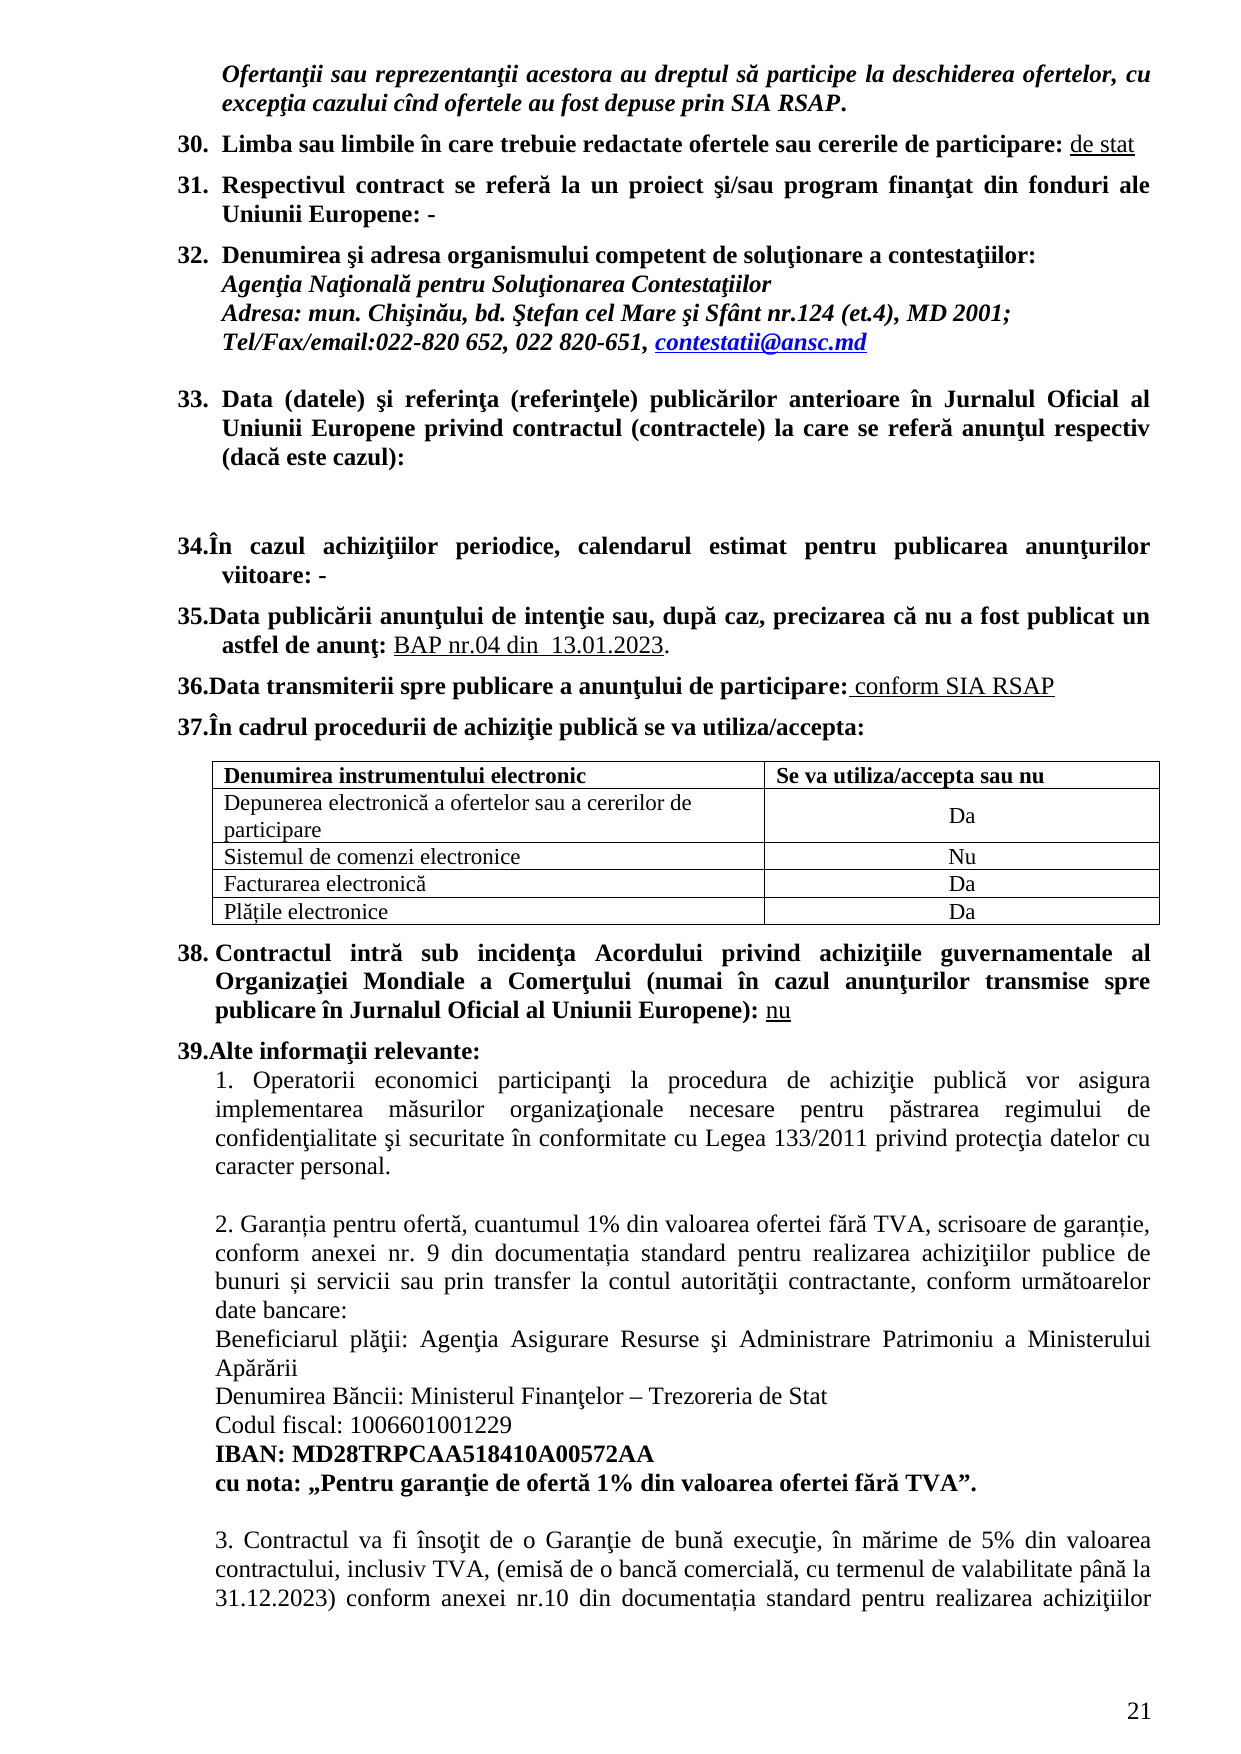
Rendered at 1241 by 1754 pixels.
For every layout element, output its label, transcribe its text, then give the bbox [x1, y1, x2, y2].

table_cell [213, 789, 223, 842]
list Data transmiterii spre publicare a anunţului de participare: conform SIA RSAP [848, 671, 1152, 700]
list Denumirea şi adresa organismului competent de soluţionare a contestaţiilor: [177, 240, 1152, 269]
text cu nota: „Pentru garanţie de ofertă 1% din valoarea ofertei fără TVA”. [215, 1468, 1152, 1496]
text IBAN: MD28TRPCAA518410A00572AA [215, 1439, 1152, 1468]
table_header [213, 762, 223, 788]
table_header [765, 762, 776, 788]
text Agenţia Naţională pentru Soluţionarea Contestaţiilor [222, 269, 1152, 298]
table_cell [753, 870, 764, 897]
text Tel/Fax/email:022-820 652, 022 820-651, contestatii@ansc.md [222, 327, 1152, 355]
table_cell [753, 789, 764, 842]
list Data (datele) şi referinţa (referinţele) publicărilor anterioare în Jurnalul Oficial al Uniunii Europene privind contractul (contractele) la care se referă anunţul respectiv (dacă este cazul): [177, 384, 1152, 470]
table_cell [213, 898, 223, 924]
text Denumirea Băncii: Ministerul Finanţelor – Trezoreria de Stat [215, 1381, 1152, 1410]
list Respectivul contract se referă la un proiect şi/sau program finanţat din fonduri ale Uniunii Europene: - [177, 170, 1152, 228]
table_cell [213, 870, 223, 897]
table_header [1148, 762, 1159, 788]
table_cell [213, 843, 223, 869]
text Beneficiarul plăţii: Agenţia Asigurare Resurse şi Administrare Patrimoniu a Ministerului Apărării [215, 1324, 1152, 1381]
list Alte informaţii relevante: [177, 1036, 1152, 1065]
text 2. Garanția pentru ofertă, cuantumul 1% din valoarea ofertei fără TVA, scrisoare de garanție, conform anexei nr. 9 din documentația standard pentru realizarea achiziţiilor publice de bunuri și servicii sau prin transfer la contul autorităţii contractante, conform următoarelor date bancare: [215, 1209, 1152, 1324]
text Adresa: mun. Chişinău, bd. Ştefan cel Mare şi Sfânt nr.124 (et.4), MD 2001; [222, 298, 1152, 327]
list În cazul achiziţiilor periodice, calendarul estimat pentru publicarea anunţurilor viitoare: - [177, 531, 1152, 588]
list Data transmiterii spre publicare a anunţului de participare: conform SIA RSAP [177, 671, 829, 700]
text Codul fiscal: 1006601001229 [215, 1410, 1152, 1439]
text Ofertanţii sau reprezentanţii acestora au dreptul să participe la deschiderea ofertelor, cu excepţia cazului cînd ofertele au fost depuse prin SIA RSAP. [222, 59, 1152, 117]
list Limba sau limbile în care trebuie redactate ofertele sau cererile de participare: de stat [177, 129, 1152, 158]
text 1. Operatorii economici participanţi la procedura de achiziţie publică vor asigura implementarea măsurilor organizaţionale necesare pentru păstrarea regimului de confidenţialitate şi securitate în conformitate cu Legea 133/2011 privind protecţia datelor cu caracter personal. [215, 1065, 1152, 1180]
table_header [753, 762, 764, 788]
list În cadrul procedurii de achiziţie publică se va utiliza/accepta: [177, 712, 1152, 741]
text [215, 1525, 1152, 1611]
list Data publicării anunţului de intenţie sau, după caz, precizarea că nu a fost publicat un astfel de anunţ: BAP nr.04 din 13.01.2023. [177, 601, 1152, 658]
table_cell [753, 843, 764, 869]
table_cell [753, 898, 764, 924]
list Contractul intră sub incidenţa Acordului privind achiziţiile guvernamentale al Organizaţiei Mondiale a Comerţului (numai în cazul anunţurilor transmise spre publicare în Jurnalul Oficial al Uniunii Europene): nu [177, 938, 1152, 1024]
table_cell Da [765, 789, 1159, 842]
